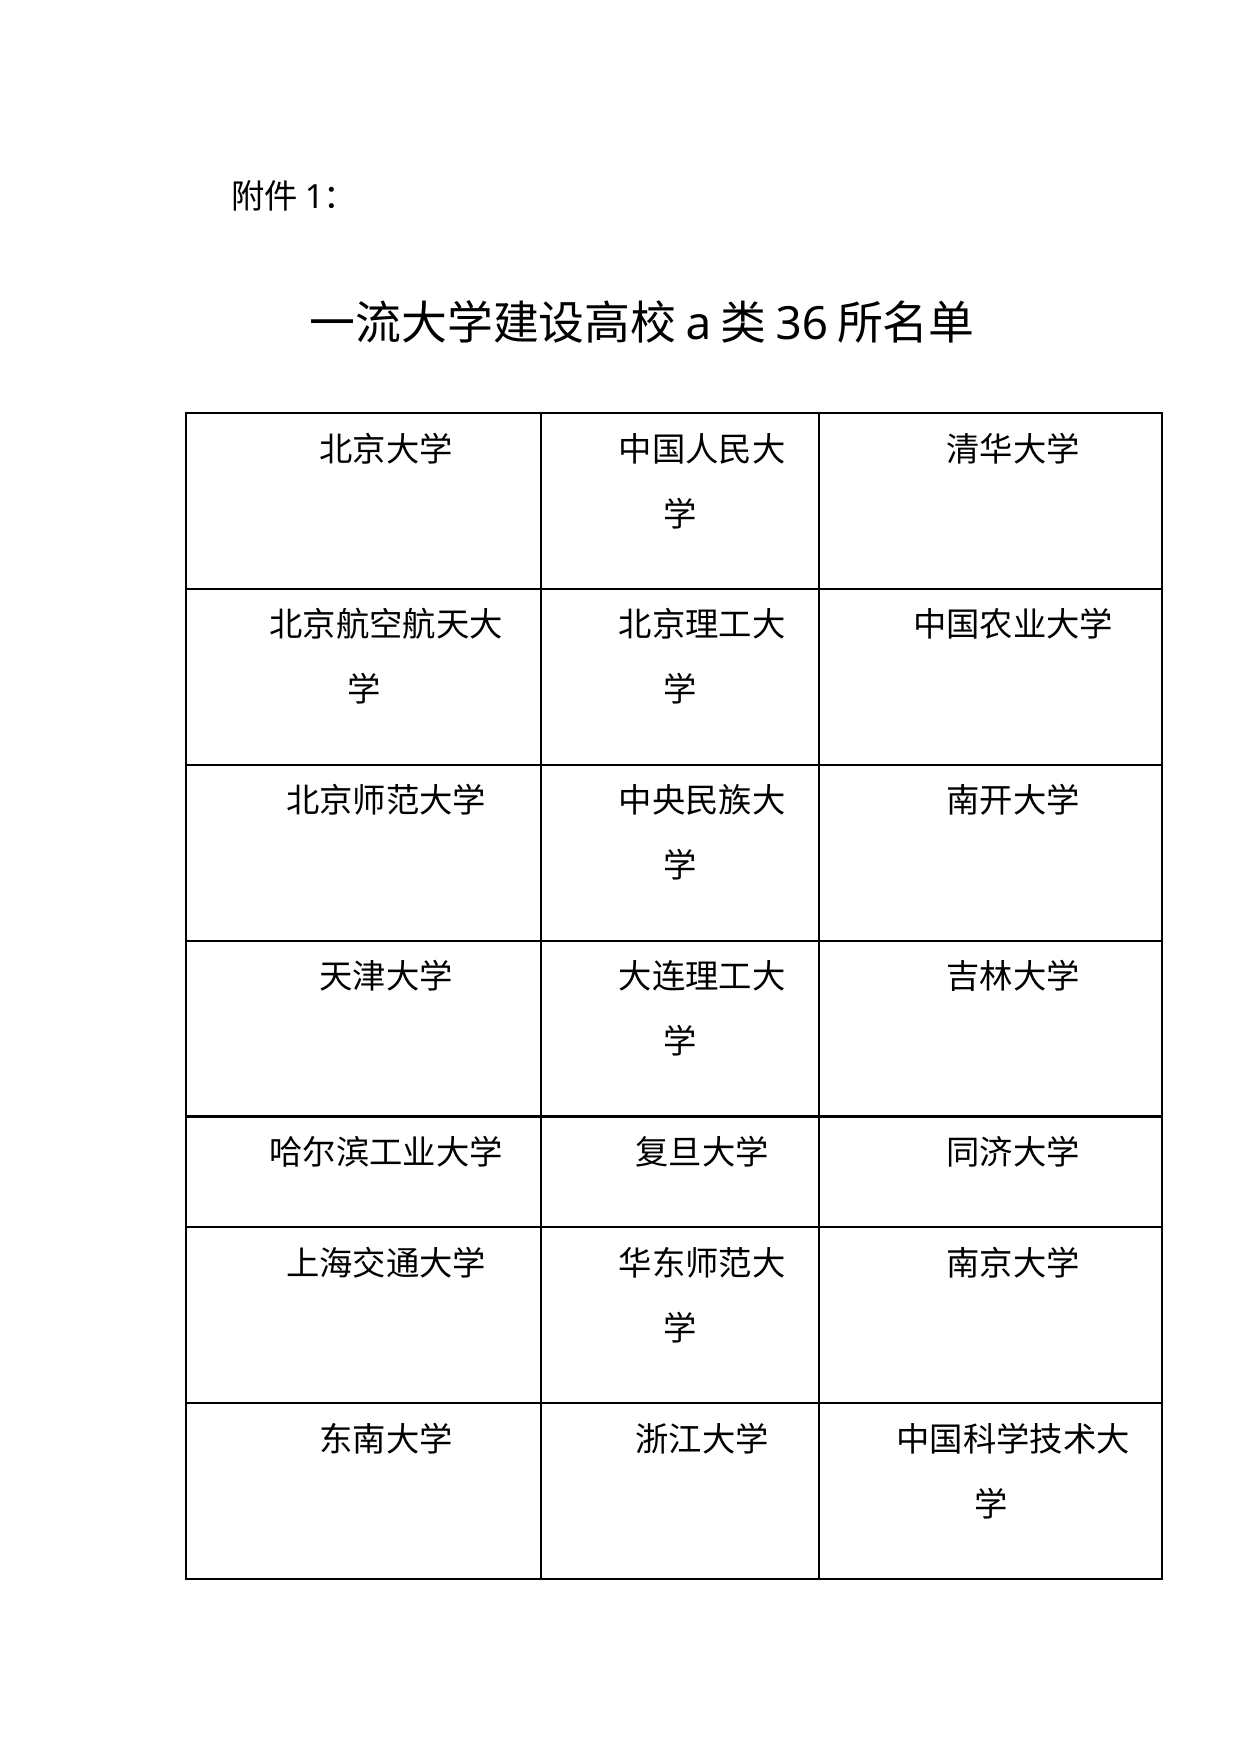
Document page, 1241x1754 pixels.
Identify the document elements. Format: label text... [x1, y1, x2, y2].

table_cell 吉林大学 [820, 942, 1161, 1115]
table_cell 华东师范大学 [542, 1228, 818, 1402]
table_cell 天津大学 [187, 942, 540, 1115]
text 一流大学建设高校a类36所名单 [187, 271, 1053, 368]
table_cell 东南大学 [187, 1404, 540, 1578]
table_cell 上海交通大学 [187, 1228, 540, 1402]
table_header 北京大学 [187, 414, 540, 588]
table_cell 中国农业大学 [820, 590, 1161, 764]
table_header 中国人民大学 [542, 414, 818, 588]
table_cell 浙江大学 [542, 1404, 818, 1578]
table_cell 南开大学 [820, 766, 1161, 939]
table_cell 北京航空航天大学 [187, 590, 540, 764]
table_cell 复旦大学 [542, 1118, 818, 1226]
table_cell 中央民族大学 [542, 766, 818, 939]
table_header 清华大学 [820, 414, 1161, 588]
table_cell 哈尔滨工业大学 [187, 1118, 540, 1226]
table_cell 北京师范大学 [187, 766, 540, 939]
table_cell 北京理工大学 [542, 590, 818, 764]
table_cell 南京大学 [820, 1228, 1161, 1402]
table_cell 同济大学 [820, 1118, 1161, 1226]
text 附件1： [187, 162, 1053, 227]
table_cell 大连理工大学 [542, 942, 818, 1115]
table_cell 中国科学技术大学 [820, 1404, 1161, 1578]
